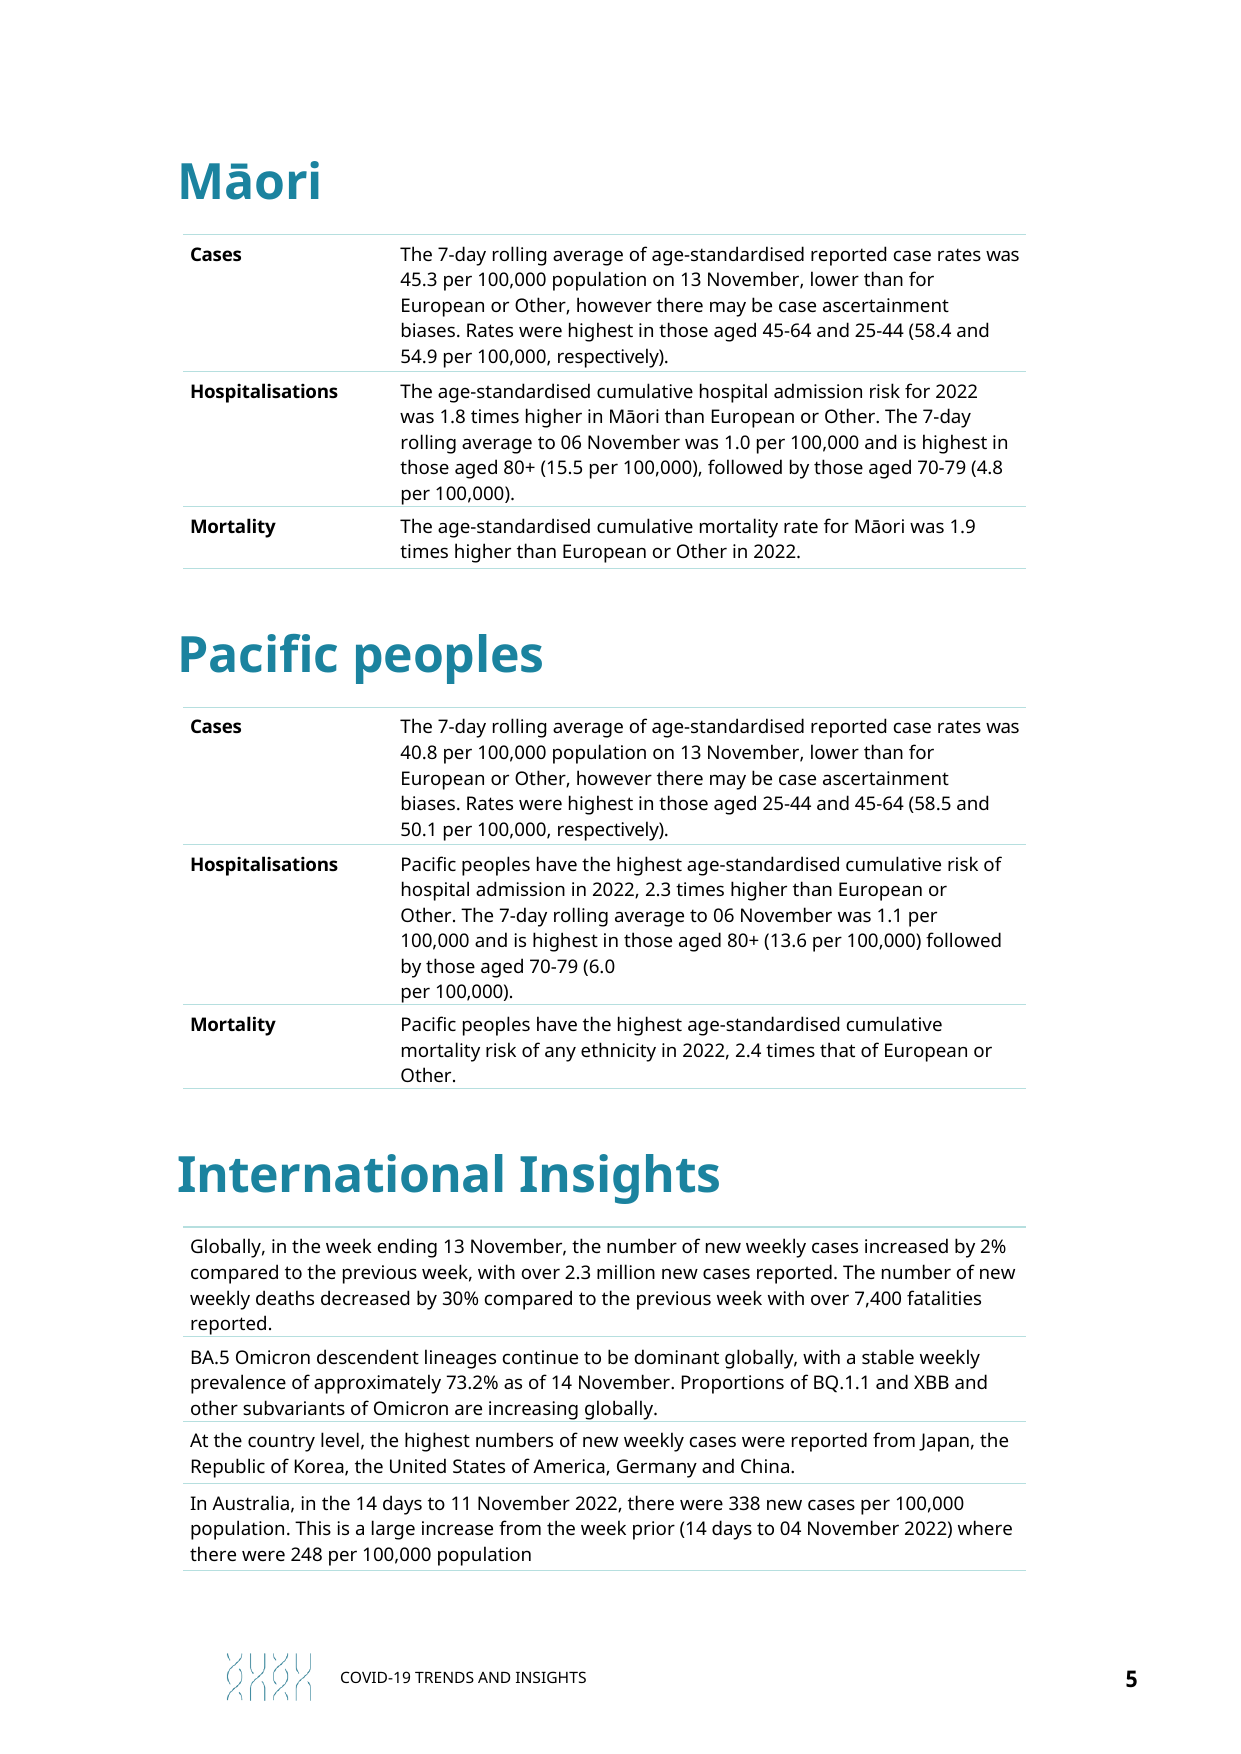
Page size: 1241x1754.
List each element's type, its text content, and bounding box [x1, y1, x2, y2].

table_cell Hospitalisations [183, 372, 365, 506]
table_cell Mortality [183, 507, 365, 568]
table_cell Hospitalisations [183, 845, 365, 1004]
subtitle Pacific peoples [177, 619, 1130, 687]
table_header Globally, in the week ending 13 November, the number of new weekly cases increased by 2% compared to the previous week, with over 2.3 million new cases reported. The number of new weekly deaths decreased by 30% compared to the previous week with over 7,400 fatalities reported. [183, 1228, 1026, 1336]
table_header Cases [183, 708, 365, 844]
subtitle International Insights [177, 1139, 1130, 1207]
table_header The 7-day rolling average of age-standardised reported case rates was 45.3 per 100,000 population on 13 November, lower than for European or Other, however there may be case ascertainment biases. Rates were highest in those aged 45-64 and 25-44 (58.4 and 54.9 per 100,000, respectively). [365, 235, 1026, 371]
table_cell Mortality [183, 1005, 365, 1088]
table_cell Pacific peoples have the highest age-standardised cumulative mortality risk of any ethnicity in 2022, 2.4 times that of European or Other. [365, 1005, 1026, 1088]
table_header Cases [183, 235, 365, 371]
subtitle Māori [177, 146, 1130, 214]
table_cell Pacific peoples have the highest age-standardised cumulative risk of hospital admission in 2022, 2.3 times higher than European or Other. The 7-day rolling average to 06 November was 1.1 per 100,000 and is highest in those aged 80+ (13.6 per 100,000) followed by those aged 70-79 (6.0 per 100,000). [365, 845, 1026, 1004]
table_cell The age-standardised cumulative hospital admission risk for 2022 was 1.8 times higher in Māori than European or Other. The 7-day rolling average to 06 November was 1.0 per 100,000 and is highest in those aged 80+ (15.5 per 100,000), followed by those aged 70-79 (4.8 per 100,000). [365, 372, 1026, 506]
table_cell In Australia, in the 14 days to 11 November 2022, there were 338 new cases per 100,000 population. This is a large increase from the week prior (14 days to 04 November 2022) where there were 248 per 100,000 population [183, 1484, 1026, 1570]
table_cell At the country level, the highest numbers of new weekly cases were reported from Japan, the Republic of Korea, the United States of America, Germany and China. [183, 1422, 1026, 1483]
table_cell The age-standardised cumulative mortality rate for Māori was 1.9 times higher than European or Other in 2022. [365, 507, 1026, 568]
table_cell BA.5 Omicron descendent lineages continue to be dominant globally, with a stable weekly prevalence of approximately 73.2% as of 14 November. Proportions of BQ.1.1 and XBB and other subvariants of Omicron are increasing globally. [183, 1337, 1026, 1421]
table_header The 7-day rolling average of age-standardised reported case rates was 40.8 per 100,000 population on 13 November, lower than for European or Other, however there may be case ascertainment biases. Rates were highest in those aged 25-44 and 45-64 (58.5 and 50.1 per 100,000, respectively). [365, 708, 1026, 844]
picture [226, 1652, 311, 1701]
